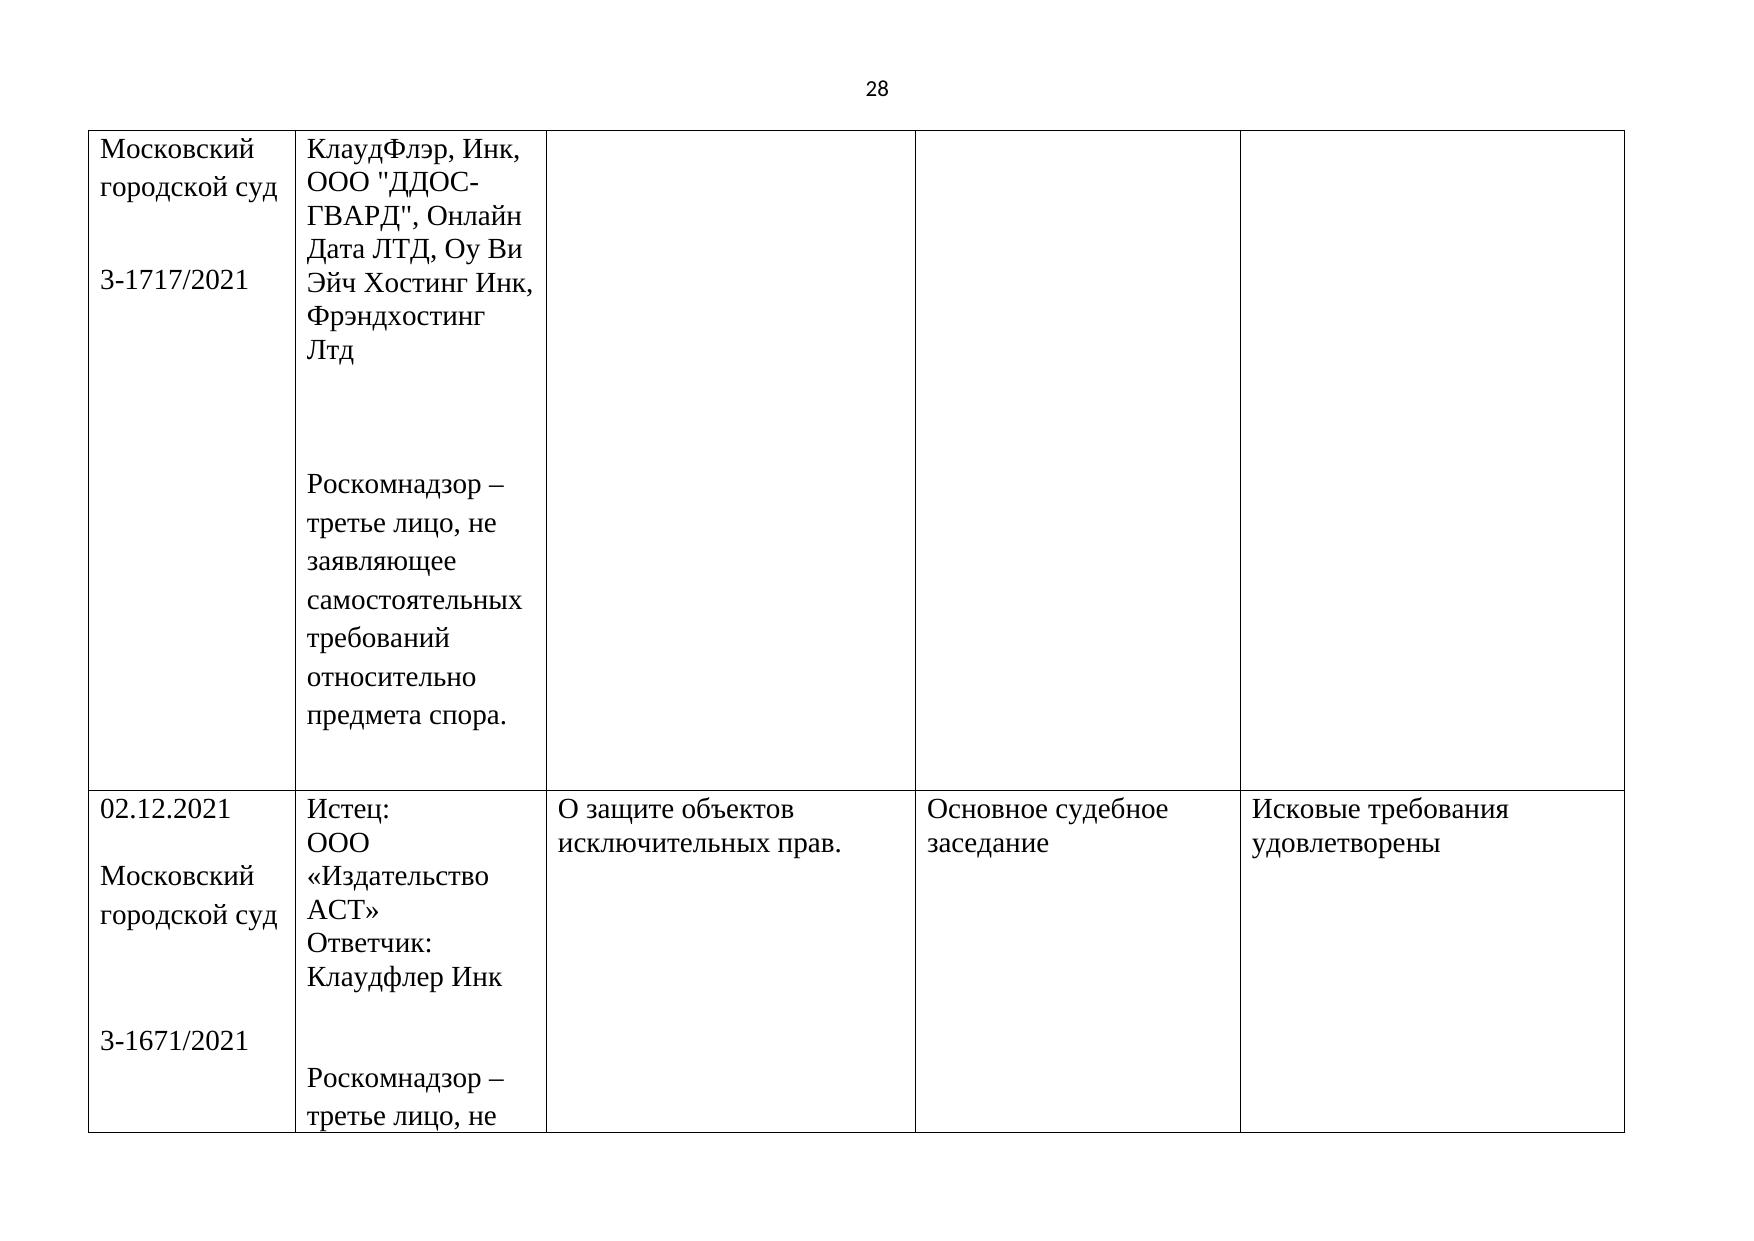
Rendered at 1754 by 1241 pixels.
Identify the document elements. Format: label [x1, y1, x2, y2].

table_cell [296, 131, 546, 790]
table_cell [89, 131, 295, 790]
table_cell [89, 791, 295, 1132]
table_cell [916, 791, 1240, 1132]
table_cell [1241, 131, 1624, 790]
table_cell [916, 131, 1240, 790]
table_cell [1241, 791, 1624, 1132]
table_cell [547, 791, 915, 1132]
table_cell [547, 131, 915, 790]
table_cell [296, 791, 546, 1132]
